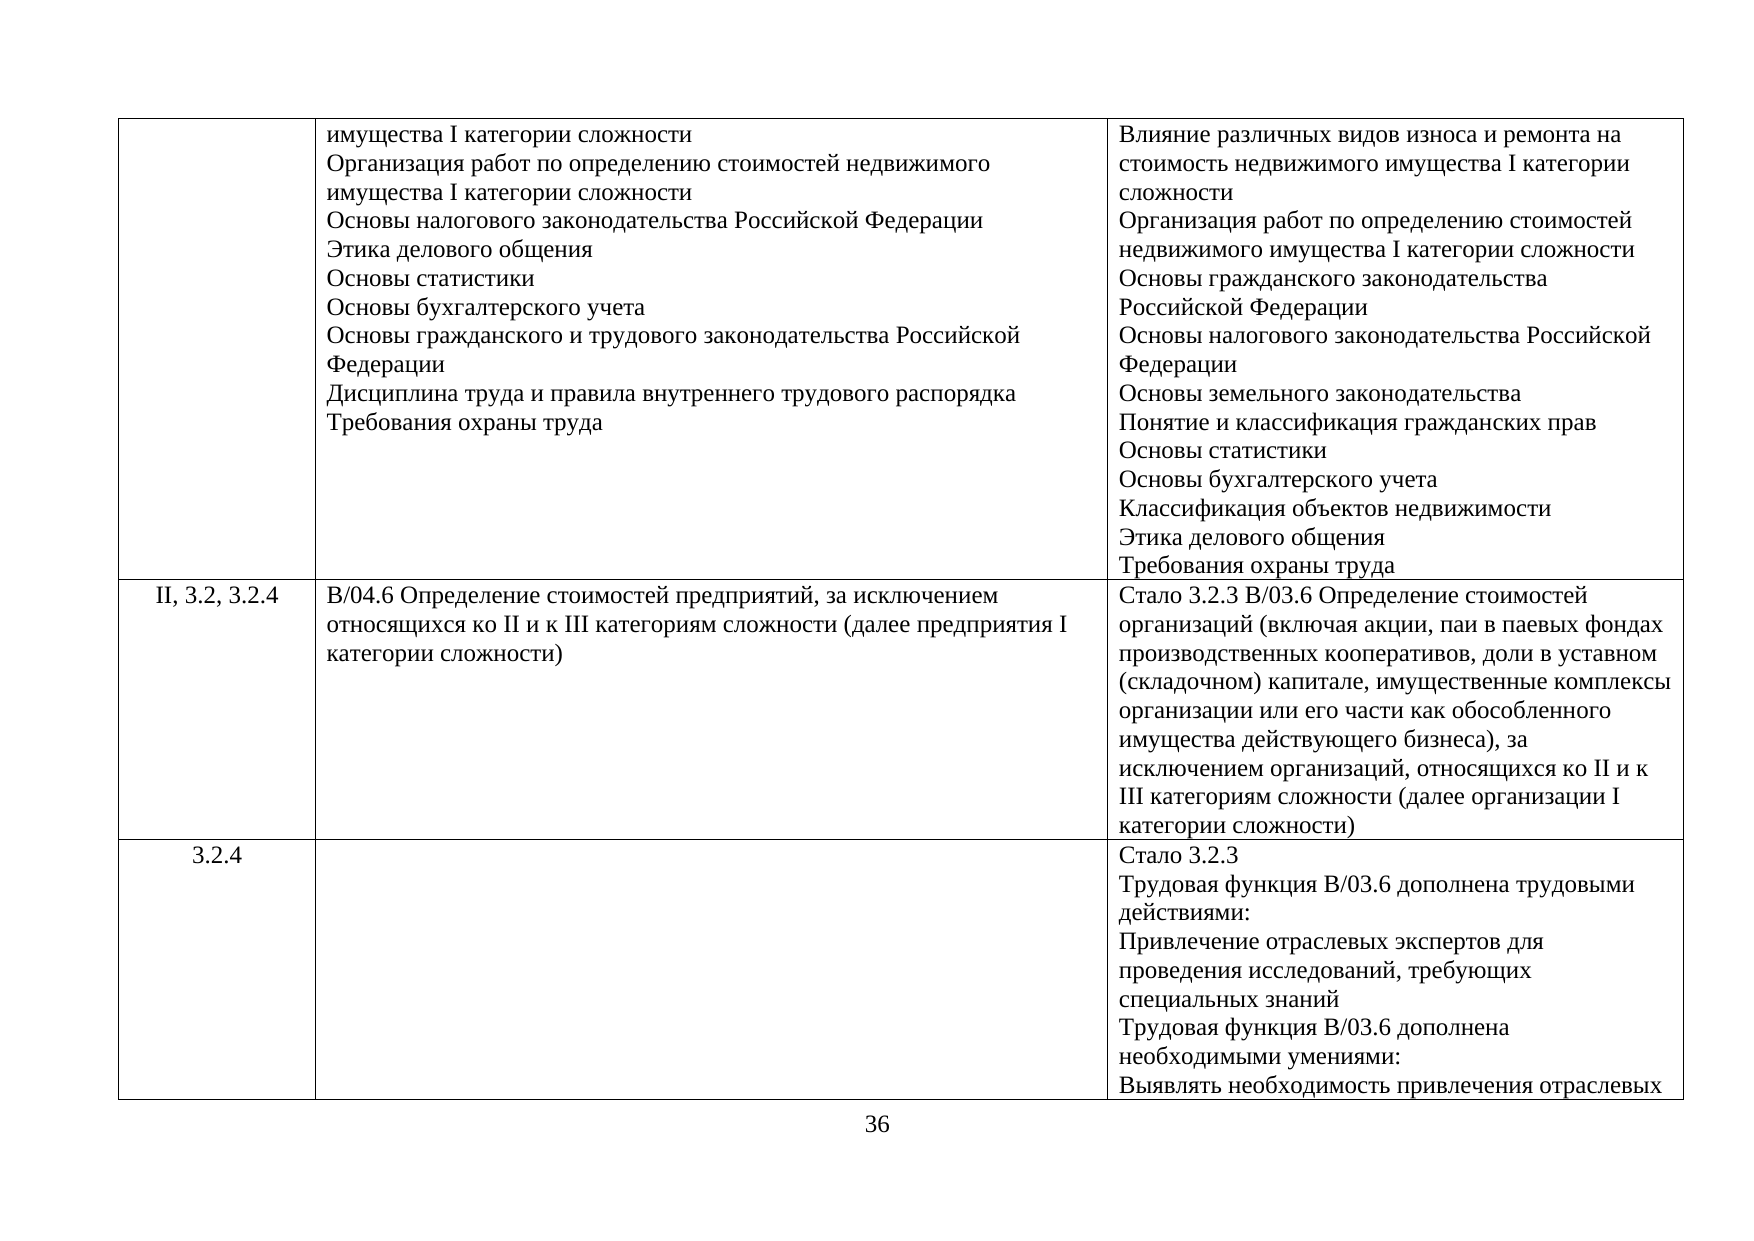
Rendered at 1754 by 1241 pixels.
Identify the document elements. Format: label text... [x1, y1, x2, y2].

table_cell [316, 840, 1107, 1099]
table_cell 3.2.4 [119, 840, 315, 1099]
table_cell В/04.6 Определение стоимостей предприятий, за исключением относящихся ко II и к III категориям сложности (далее предприятия I категории сложности) [316, 580, 1107, 839]
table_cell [1108, 119, 1683, 579]
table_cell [119, 119, 315, 579]
table_cell II, 3.2, 3.2.4 [119, 580, 315, 839]
table_cell Стало 3.2.3 B/03.6 Определение стоимостей организаций (включая акции, паи в паевых фондах производственных кооперативов, доли в уставном (складочном) капитале, имущественные комплексы организации или его части как обособленного имущества действующего бизнеса), за исключением организаций, относящихся ко II и к III категориям сложности (далее организации I категории сложности) [1108, 580, 1683, 839]
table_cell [316, 119, 1107, 579]
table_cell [1108, 840, 1683, 1099]
